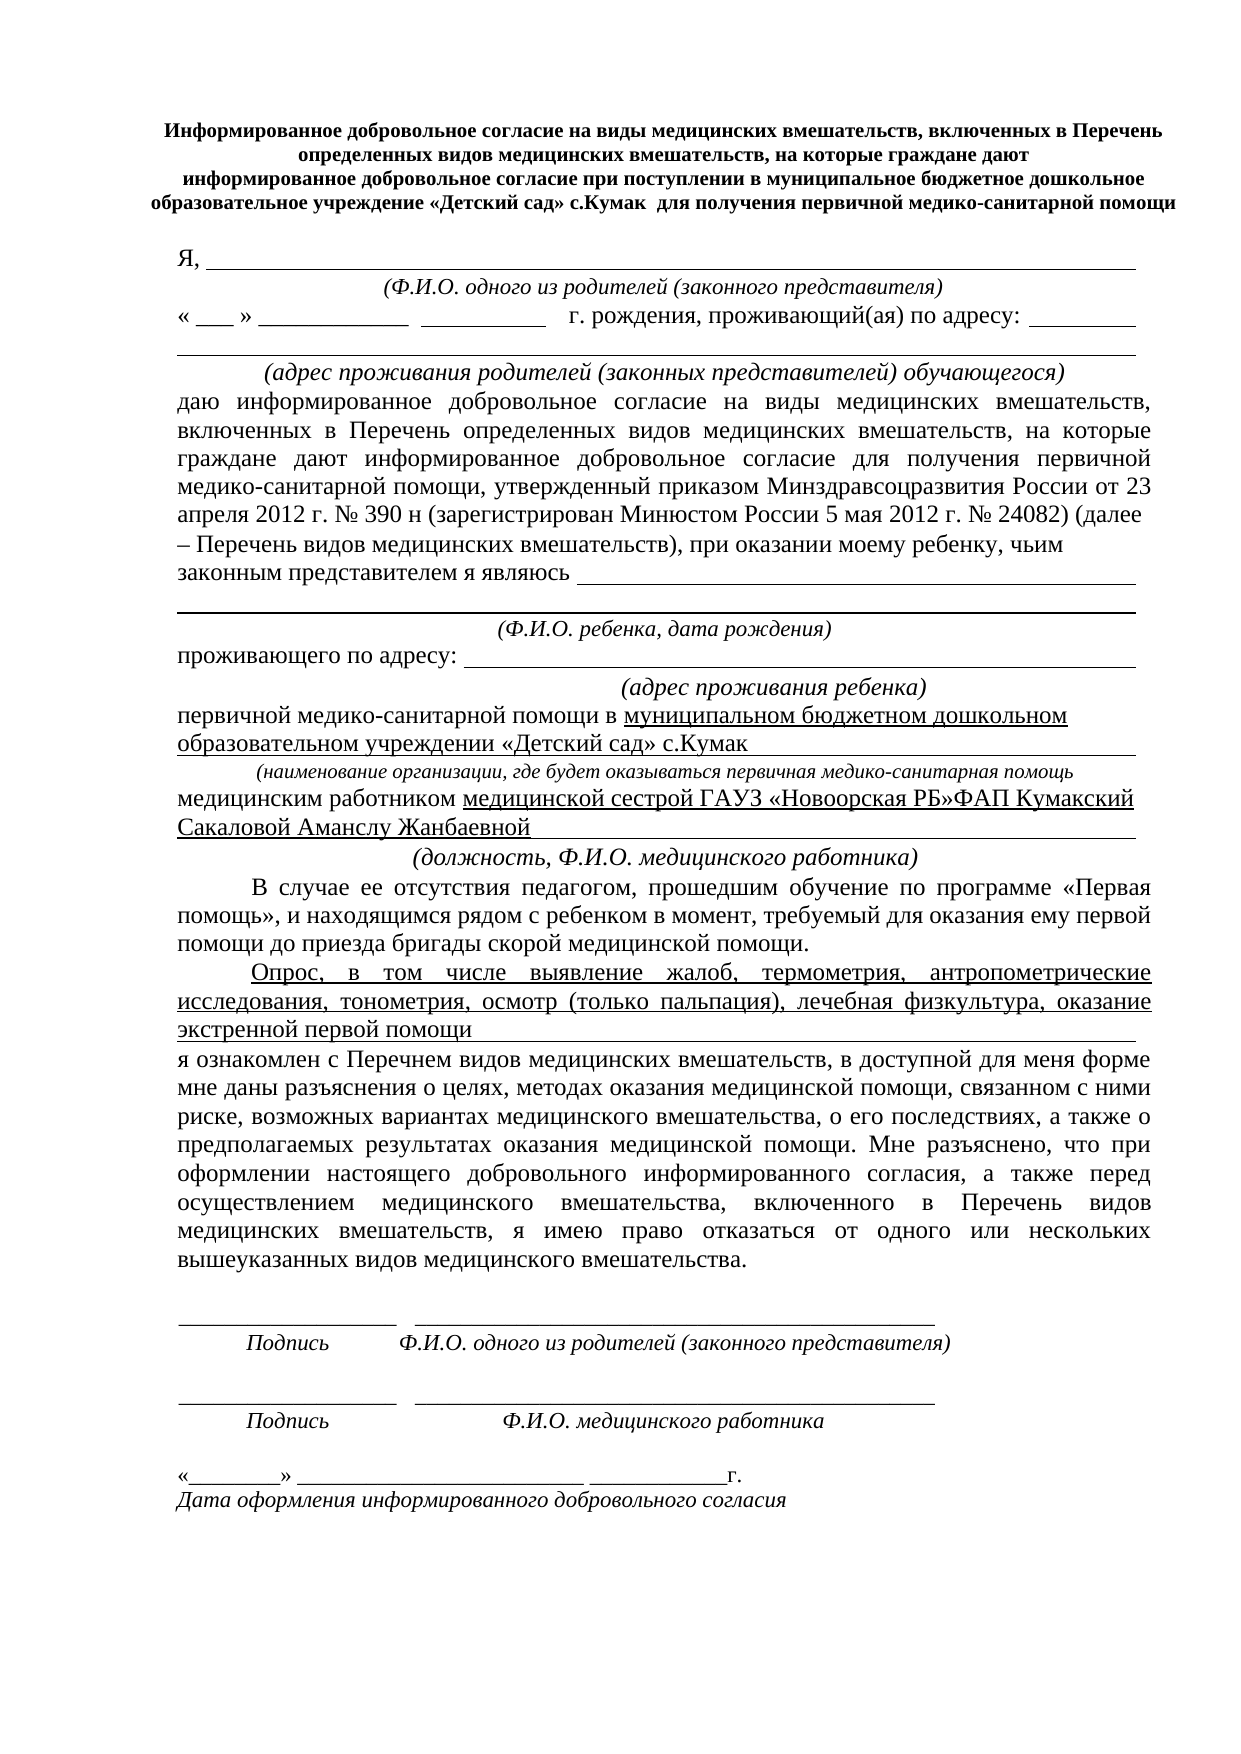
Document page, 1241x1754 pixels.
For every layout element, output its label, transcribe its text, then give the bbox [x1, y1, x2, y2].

text медицинским работником медицинской сестрой ГАУЗ «Новоорская РБ»ФАП Кумакский Сакаловой Аманслу Жанбаевной [177, 784, 1139, 840]
text Опрос, в том числе выявление жалоб, термометрия, антропометрические исследования, тонометрия, осмотр (только пальпация), лечебная физкультура, оказание экстренной первой помощи [177, 1012, 1152, 1043]
text (адрес проживания родителей (законных представителей) обучающегося) [150, 357, 1179, 386]
text «________» _________________________ ____________г. Дата оформления информированного добровольного согласия [177, 1462, 787, 1513]
text информированное добровольное согласие при поступлении в муниципальное бюджетное дошкольное образовательное учреждение «Детский сад» с.Кумак для получения первичной медико-санитарной помощи [150, 167, 1177, 214]
text (адрес проживания ребенка) [621, 672, 1152, 700]
text проживающего по адресу: [177, 641, 1152, 669]
table_cell Ф.И.О. одного из родителей (законного представителя) [398, 1329, 952, 1355]
text первичной медико-санитарной помощи в муниципальном бюджетном дошкольном образовательном учреждении «Детский сад» с.Кумак [177, 702, 1152, 757]
text Информированное добровольное согласие на виды медицинских вмешательств, включенных в Перечень определенных видов медицинских вмешательств, на которые граждане дают [150, 119, 1177, 166]
text Опрос, в том числе выявление жалоб, термометрия, антропометрические исследования, тонометрия, осмотр (только пальпация), лечебная физкультура, оказание экстренной первой помощи [177, 958, 1152, 1011]
list случае ее отсутствия педагогом, прошедшим обучение по программе «Первая помощь», и находящимся рядом с ребенком в момент, требуемый для оказания ему первой помощи до приезда бригады скорой медицинской помощи. [177, 872, 1152, 957]
table_header ___________________ [177, 1302, 398, 1328]
text Я, [177, 243, 1152, 271]
text даю информированное добровольное согласие на виды медицинских вмешательств, включенных в Перечень определенных видов медицинских вмешательств, на которые граждане дают информированное добровольное согласие для получения первичной медико-санитарной помощи, утвержденный приказом Минздравсоцразвития России от 23 апреля 2012 г. № 390 н (зарегистрирован Минюстом России 5 мая 2012 г. № 24082) (далее [177, 387, 1152, 528]
text (должность, Ф.И.О. медицинского работника) [412, 842, 1152, 871]
table_cell Ф.И.О. медицинского работника [398, 1408, 952, 1434]
table_header ______________________________________________ [398, 1302, 952, 1328]
list ознакомлен с Перечнем видов медицинских вмешательств, в доступной для меня форме мне даны разъяснения о целях, методах оказания медицинской помощи, связанном с ними риске, возможных вариантах медицинского вмешательства, о его последствиях, а также о предполагаемых результатах оказания медицинской помощи. Мне разъяснено, что при оформлении настоящего добровольного информированного согласия, а также перед осуществлением медицинского вмешательства, включенного в Перечень видов медицинских вмешательств, я имею право отказаться от одного или нескольких вышеуказанных видов медицинского вмешательства. [177, 1044, 1152, 1272]
table_cell Подпись [177, 1408, 398, 1434]
text « ___ » ____________ г. рождения, проживающий(ая) по адресу: [177, 300, 1152, 328]
text (наименование организации, где будет оказываться первичная медико-санитарная помощь [256, 759, 1152, 783]
table_cell ______________________________________________ [398, 1355, 952, 1408]
text (Ф.И.О. одного из родителей (законного представителя) [383, 273, 1152, 300]
table_cell Подпись [177, 1329, 398, 1355]
table_cell ___________________ [177, 1355, 398, 1408]
text (Ф.И.О. ребенка, дата рождения) [150, 615, 1179, 641]
text – Перечень видов медицинских вмешательств), при оказании моему ребенку, чьим законным представителем я являюсь [177, 530, 1152, 586]
